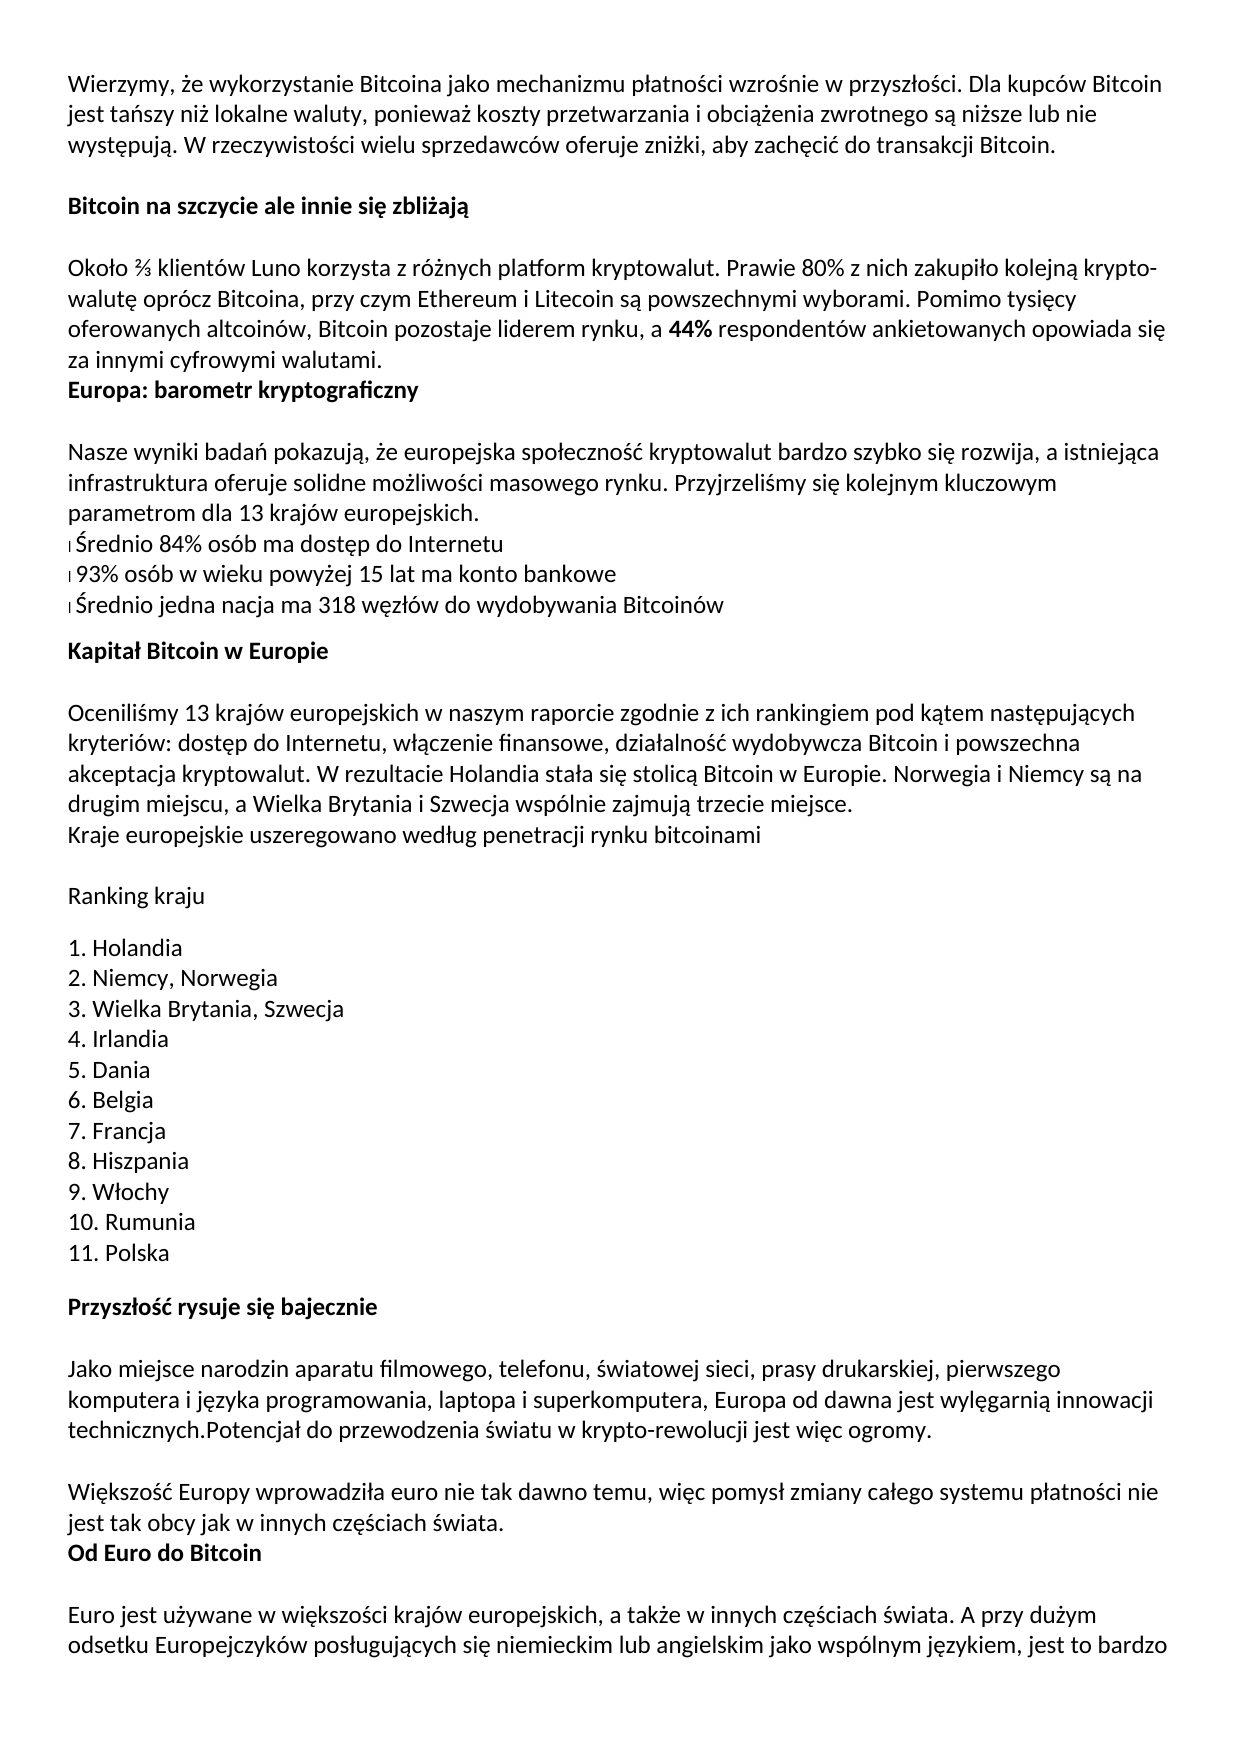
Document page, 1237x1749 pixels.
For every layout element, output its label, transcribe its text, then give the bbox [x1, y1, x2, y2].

text Od Euro do Bitcoin [68, 1537, 1169, 1568]
text l Średnio 84% osób ma dostęp do Internetu [68, 528, 1169, 558]
text Większość Europy wprowadziła euro nie tak dawno temu, więc pomysł zmiany całego systemu płatności nie jest tak obcy jak w innych częściach świata. [68, 1476, 1169, 1537]
text 6. Belgia [68, 1084, 1169, 1115]
text 5. Dania [68, 1054, 1169, 1084]
text Bitcoin na szczycie ale innie się zbliżają [68, 191, 1169, 221]
text Ranking kraju [68, 881, 1169, 911]
text 4. Irlandia [68, 1023, 1169, 1054]
text Kapitał Bitcoin w Europie [68, 635, 1169, 665]
text 3. Wielka Brytania, Szwecja [68, 993, 1169, 1023]
text 9. Włochy [68, 1176, 1169, 1207]
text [68, 1599, 1169, 1660]
text Około ⅔ klientów Luno korzysta z różnych platform kryptowalut. Prawie 80% z nich zakupiło kolejną krypto-walutę oprócz Bitcoina, przy czym Ethereum i Litecoin są powszechnymi wyborami. Pomimo tysięcy oferowanych altcoinów, Bitcoin pozostaje liderem rynku, a 44% respondentów ankietowanych opowiada się za innymi cyfrowymi walutami. [68, 252, 1169, 374]
text 7. Francja [68, 1115, 1169, 1146]
text 11. Polska [68, 1237, 1169, 1268]
text Kraje europejskie uszeregowano według penetracji rynku bitcoinami [68, 819, 1169, 849]
text Wierzymy, że wykorzystanie Bitcoina jako mechanizmu płatności wzrośnie w przyszłości. Dla kupców Bitcoin jest tańszy niż lokalne waluty, ponieważ koszty przetwarzania i obciążenia zwrotnego są niższe lub nie występują. W rzeczywistości wielu sprzedawców oferuje zniżki, aby zachęcić do transakcji Bitcoin. [68, 68, 1169, 159]
text l Średnio jedna nacja ma 318 węzłów do wydobywania Bitcoinów [68, 589, 1169, 619]
text Oceniliśmy 13 krajów europejskich w naszym raporcie zgodnie z ich rankingiem pod kątem następujących kryteriów: dostęp do Internetu, włączenie finansowe, działalność wydobywcza Bitcoin i powszechna akceptacja kryptowalut. W rezultacie Holandia stała się stolicą Bitcoin w Europie. Norwegia i Niemcy są na drugim miejscu, a Wielka Brytania i Szwecja wspólnie zajmują trzecie miejsce. [68, 697, 1169, 819]
text Europa: barometr kryptograficzny [68, 374, 1169, 405]
text Przyszłość rysuje się bajecznie [68, 1292, 1169, 1322]
text 2. Niemcy, Norwegia [68, 962, 1169, 993]
text Jako miejsce narodzin aparatu filmowego, telefonu, światowej sieci, prasy drukarskiej, pierwszego komputera i języka programowania, laptopa i superkomputera, Europa od dawna jest wylęgarnią innowacji technicznych.Potencjał do przewodzenia światu w krypto-rewolucji jest więc ogromy. [68, 1353, 1169, 1445]
text l 93% osób w wieku powyżej 15 lat ma konto bankowe [68, 558, 1169, 589]
text 10. Rumunia [68, 1207, 1169, 1237]
text Nasze wyniki badań pokazują, że europejska społeczność kryptowalut bardzo szybko się rozwija, a istniejąca infrastruktura oferuje solidne możliwości masowego rynku. Przyjrzeliśmy się kolejnym kluczowym parametrom dla 13 krajów europejskich. [68, 436, 1169, 528]
text 1. Holandia [68, 932, 1169, 962]
text 8. Hiszpania [68, 1146, 1169, 1176]
